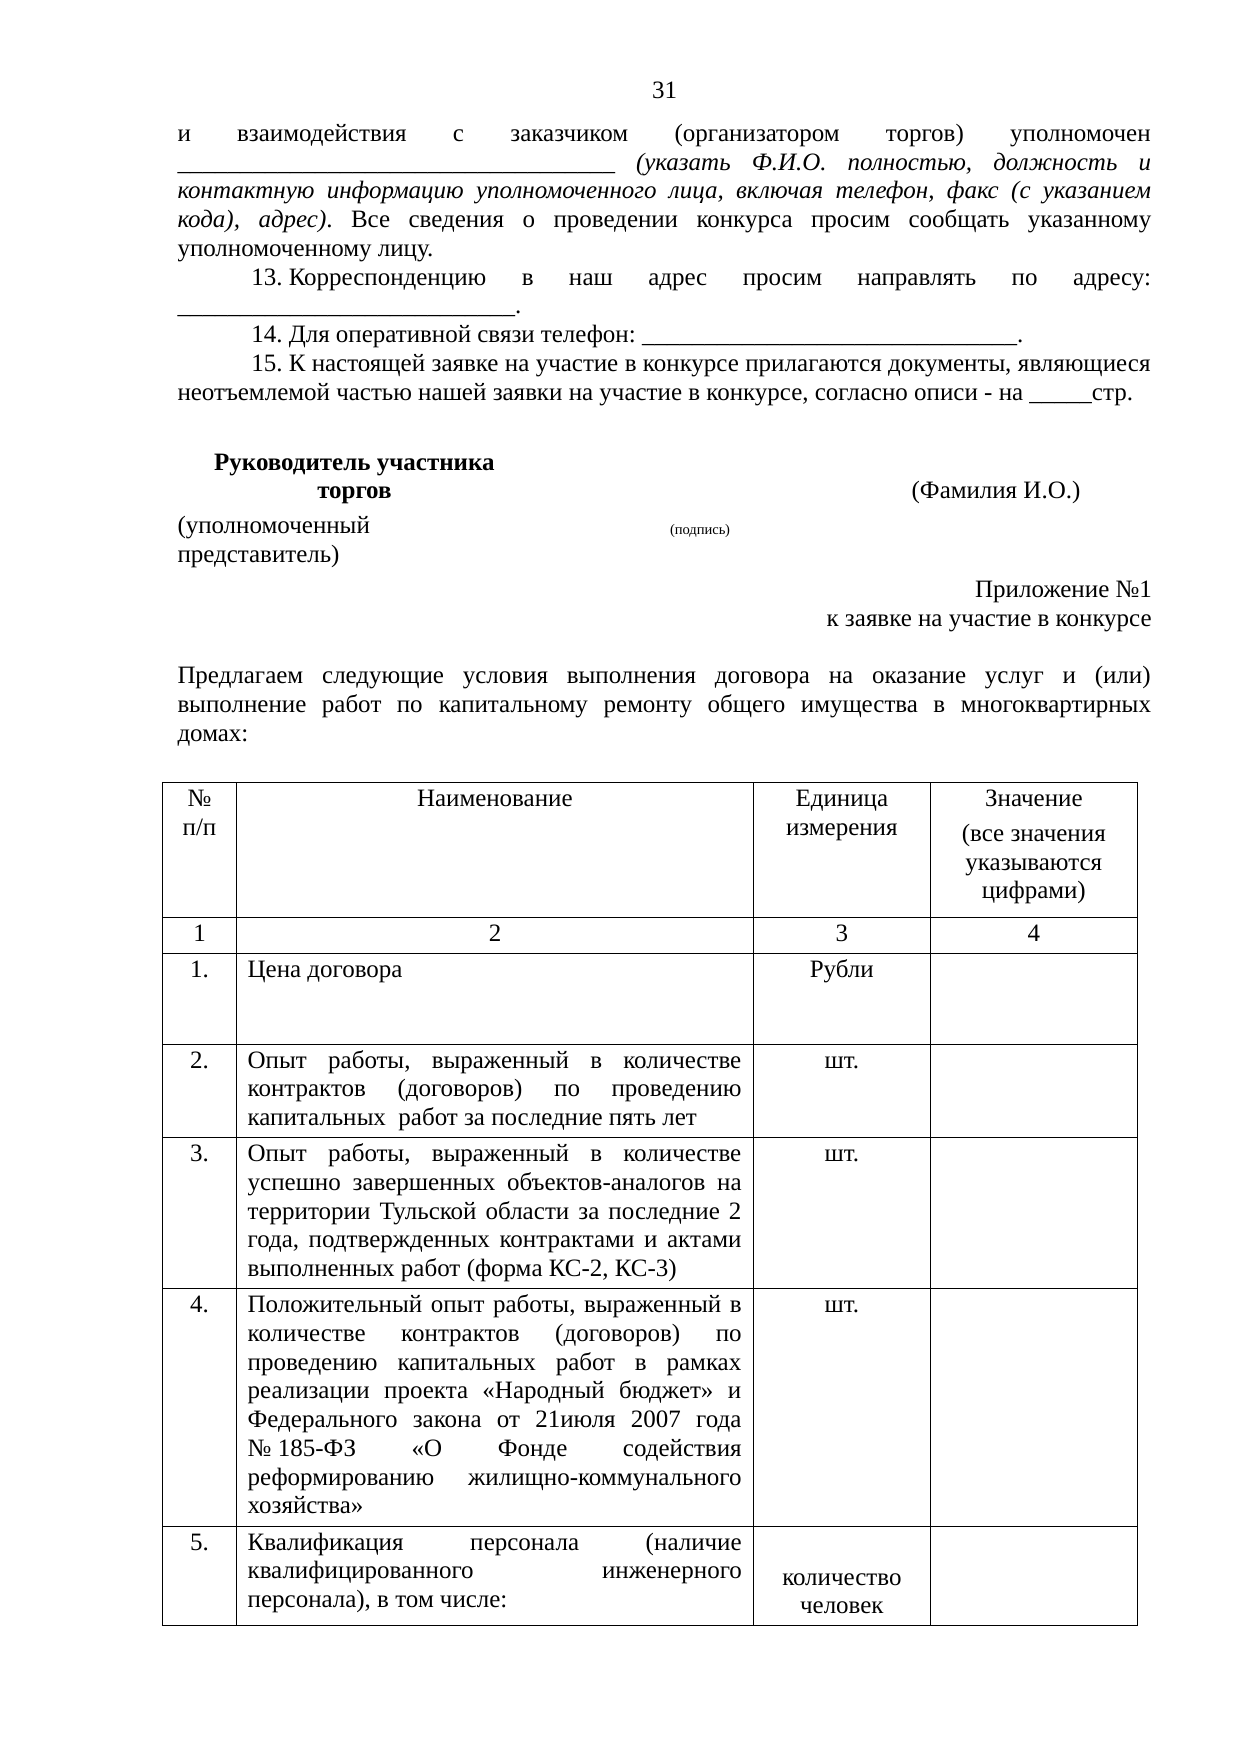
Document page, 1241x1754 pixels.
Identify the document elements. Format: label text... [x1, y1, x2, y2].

table_cell (уполномоченный представитель) [166, 511, 543, 574]
table_cell [931, 954, 1137, 1044]
table_cell [931, 1527, 1137, 1625]
table_cell [931, 1289, 1137, 1526]
table_cell 2. [163, 1045, 236, 1137]
table_cell 1 [163, 918, 236, 953]
table_cell Цена договора [237, 954, 753, 1044]
list Приложение №1 [177, 574, 1152, 603]
table_cell количество человек [754, 1527, 930, 1625]
table_cell 2 [237, 918, 753, 953]
table_cell Опыт работы, выраженный в количестве успешно завершенных объектов-аналогов на территории Тульской области за последние 2 года, подтвержденных контрактами и актами выполненных работ (форма КС-2, КС-3) [237, 1138, 753, 1288]
table_cell 3 [754, 918, 930, 953]
list к заявке на участие в конкурсе [177, 603, 1152, 632]
table_header № п/п [163, 783, 236, 917]
table_header (Фамилия И.О.) [543, 447, 1092, 511]
table_header Руководитель участника торгов [166, 447, 543, 511]
table_cell Положительный опыт работы, выраженный в количестве контрактов (договоров) по проведению капитальных работ в рамках реализации проекта «Народный бюджет» и Федерального закона от 21июля 2007 года № 185-ФЗ «О Фонде содействия реформированию жилищно-коммунального хозяйства» [237, 1289, 753, 1526]
table_cell шт. [754, 1045, 930, 1137]
text 14. Для оперативной связи телефон: ______________________________. [177, 319, 1152, 348]
table_cell 4. [163, 1289, 236, 1526]
table_cell Рубли [754, 954, 930, 1044]
table_cell 5. [163, 1527, 236, 1625]
table_cell 1. [163, 954, 236, 1044]
text 15. К настоящей заявке на участие в конкурсе прилагаются документы, являющиеся неотъемлемой частью нашей заявки на участие в конкурсе, согласно описи - на _____стр. [177, 348, 1152, 406]
table_cell Опыт работы, выраженный в количестве контрактов (договоров) по проведению капитальных работ за последние пять лет [237, 1045, 753, 1137]
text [177, 118, 1152, 262]
list Предлагаем следующие условия выполнения договора на оказание услуг и (или) выполнение работ по капитальному ремонту общего имущества в многоквартирных домах: [177, 661, 1152, 747]
table_header Единица измерения [754, 783, 930, 917]
table_header Значение (все значения указываются цифрами) [931, 783, 1137, 917]
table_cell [237, 1527, 753, 1625]
table_cell шт. [754, 1289, 930, 1526]
table_cell 4 [931, 918, 1137, 953]
table_header Наименование [237, 783, 753, 917]
table_cell [931, 1138, 1137, 1288]
table_cell [931, 1045, 1137, 1137]
table_cell 3. [163, 1138, 236, 1288]
table_cell (подпись) [543, 511, 1092, 574]
table_cell шт. [754, 1138, 930, 1288]
text 13. Корреспонденцию в наш адрес просим направлять по адресу: ___________________________. [177, 262, 1152, 319]
